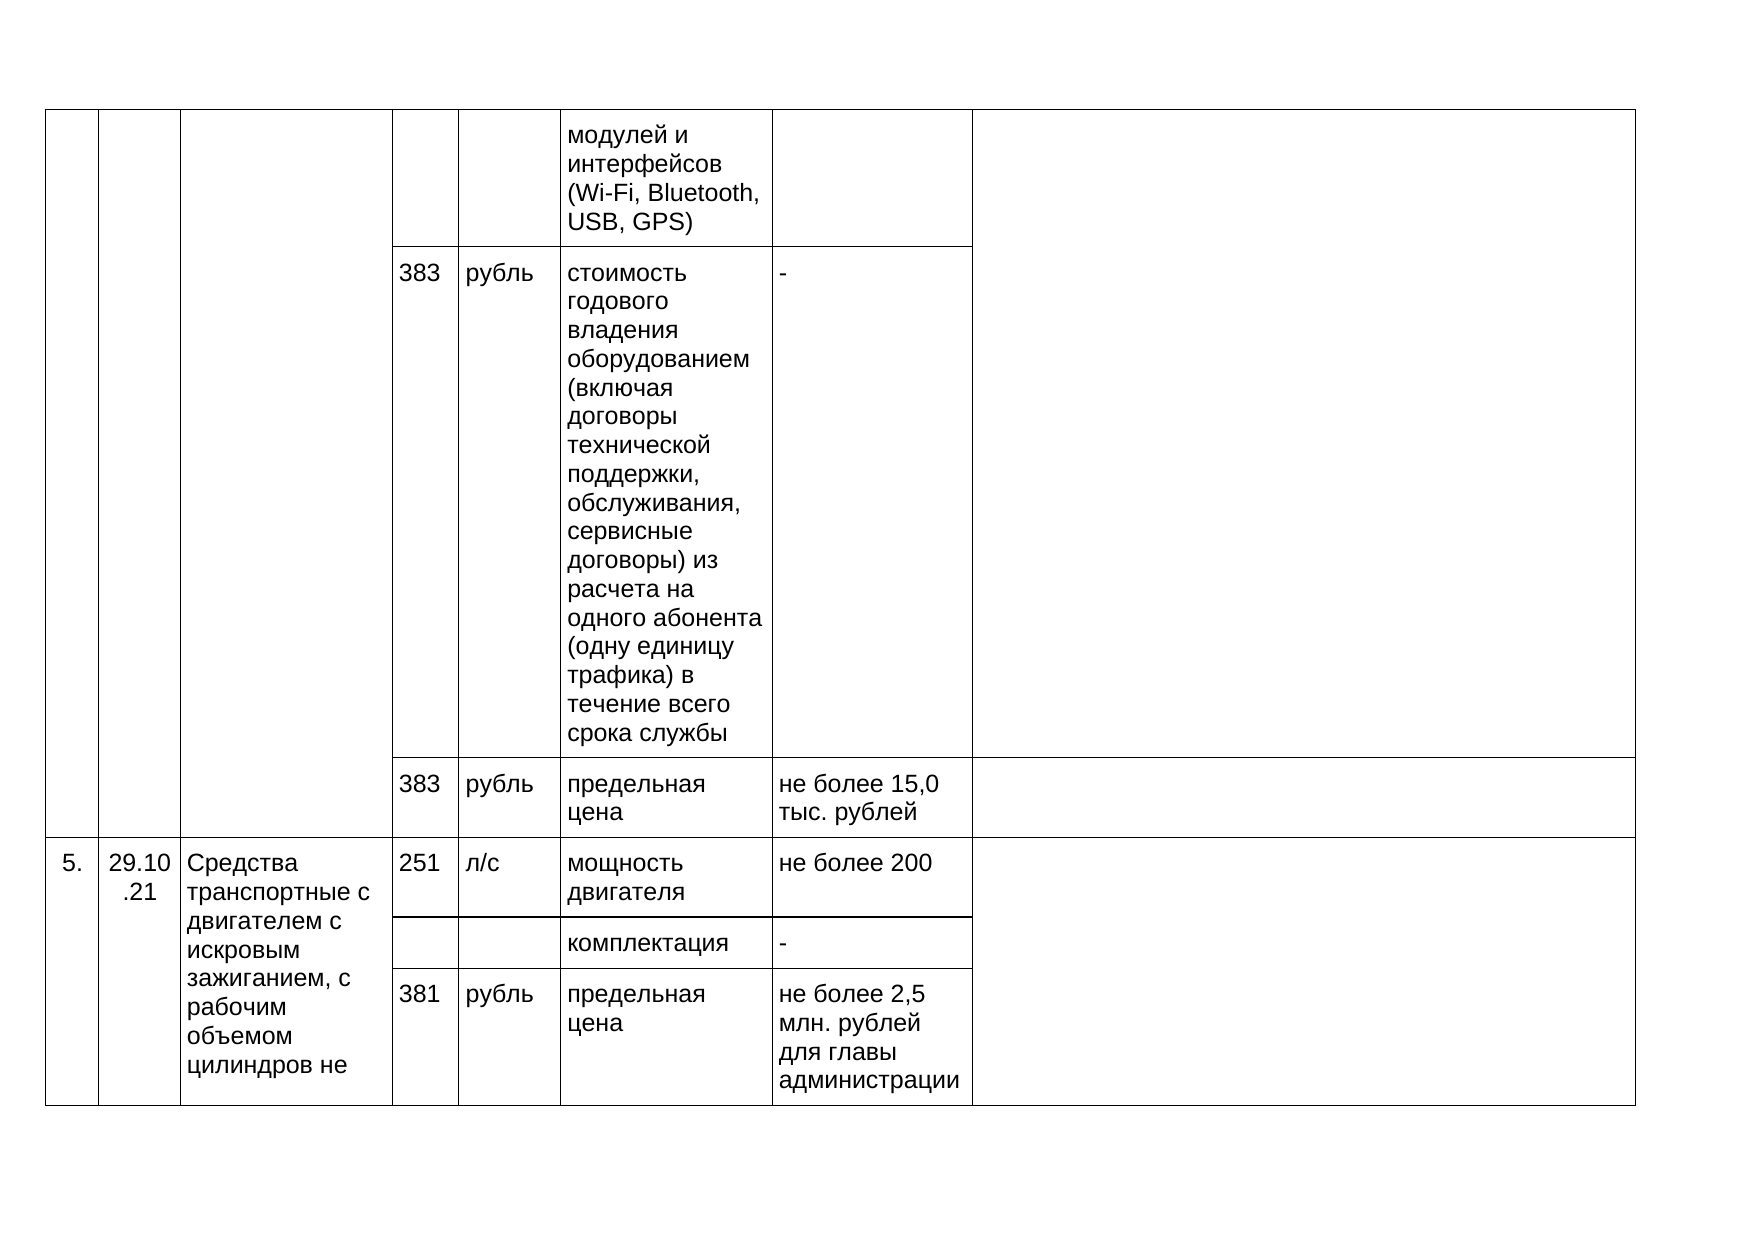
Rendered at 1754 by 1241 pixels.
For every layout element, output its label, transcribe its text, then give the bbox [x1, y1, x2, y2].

table_cell рубль [459, 969, 560, 1105]
table_cell мощность двигателя [561, 838, 772, 916]
table_cell не более 200 [773, 838, 972, 916]
table_cell [973, 838, 1635, 1105]
table_cell комплектация [561, 918, 772, 967]
table_cell 381 [393, 969, 458, 1105]
table_cell стоимость годового владения оборудованием (включая договоры технической поддержки, обслуживания, сервисные договоры) из расчета на одного абонента (одну единицу трафика) в течение всего срока службы [561, 247, 772, 757]
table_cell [561, 110, 772, 246]
table_cell [459, 918, 560, 967]
table_cell предельная цена [561, 758, 772, 837]
table_cell 29.10.21 [99, 838, 180, 1105]
table_cell - [773, 110, 972, 246]
table_cell 383 [393, 247, 458, 757]
table_cell л/с [459, 838, 560, 916]
table_cell [393, 918, 458, 967]
table_cell 383 [393, 758, 458, 837]
table_cell - [773, 918, 972, 967]
table_cell [393, 110, 458, 246]
table_cell рубль [459, 247, 560, 757]
table_cell 251 [393, 838, 458, 916]
table_cell [973, 758, 1635, 837]
table_cell предельная цена [561, 969, 772, 1105]
table_cell рубль [459, 758, 560, 837]
table_cell не более 15,0 тыс. рублей [773, 758, 972, 837]
table_cell не более 2,5 млн. рублей для главы администрации [773, 969, 972, 1105]
table_cell Средства транспортные с двигателем с искровым зажиганием, с рабочим объемом цилиндров не более 1500 куб. см, новые [181, 838, 392, 1105]
table_cell - [773, 247, 972, 757]
table_cell 5. [46, 838, 98, 1105]
table_cell [459, 110, 560, 246]
